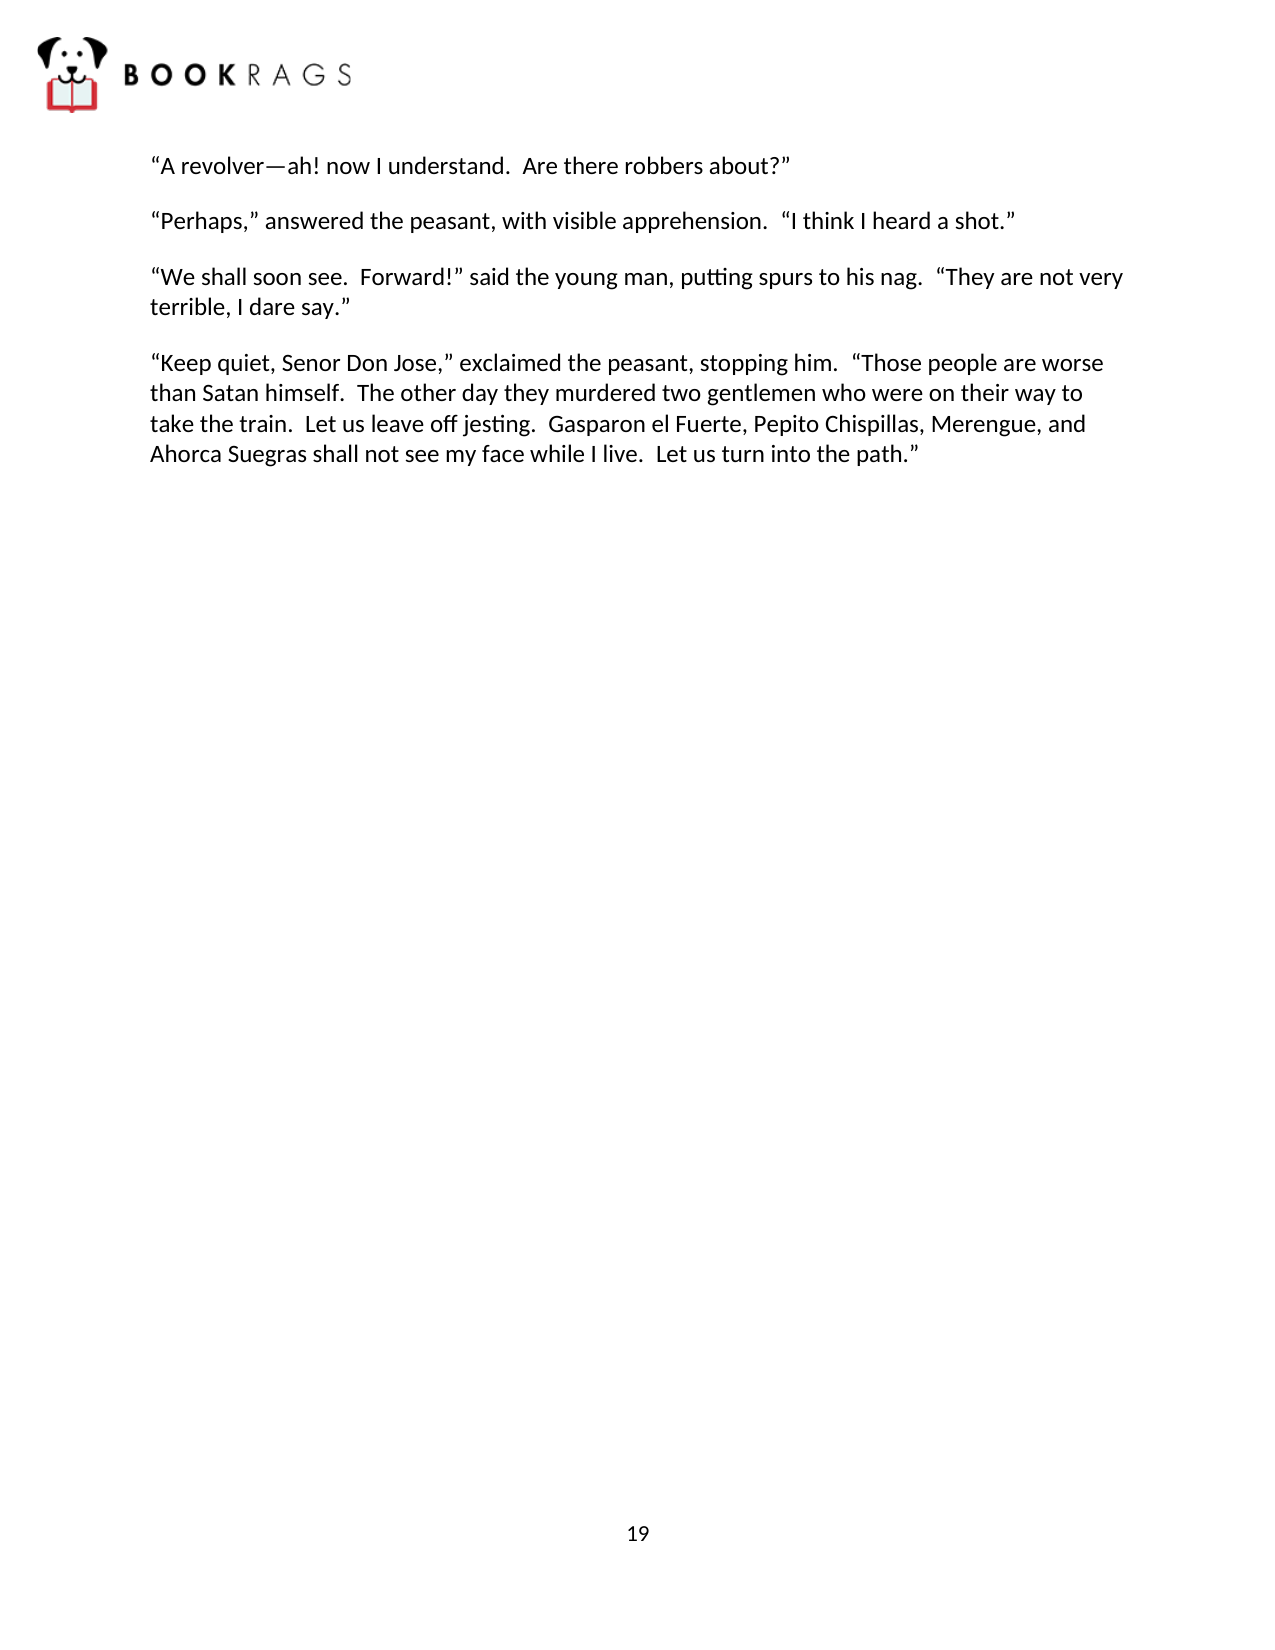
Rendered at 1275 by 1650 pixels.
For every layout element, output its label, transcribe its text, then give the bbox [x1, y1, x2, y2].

text “A revolver—­ah! now I understand. Are there robbers about?” [150, 150, 1125, 181]
text “Keep quiet, Senor Don Jose,” exclaimed the peasant, stopping him. “Those people are worse than Satan himself. The other day they murdered two gentlemen who were on their way to take the train. Let us leave off jesting. Gasparon el Fuerte, Pepito Chispillas, Merengue, and Ahorca Suegras shall not see my face while I live. Let us turn into the path.” [150, 347, 1125, 469]
picture [37, 37, 351, 113]
text “Perhaps,” answered the peasant, with visible apprehension. “I think I heard a shot.” [150, 206, 1125, 236]
text “We shall soon see. Forward!” said the young man, putting spurs to his nag. “They are not very terrible, I dare say.” [150, 261, 1125, 322]
